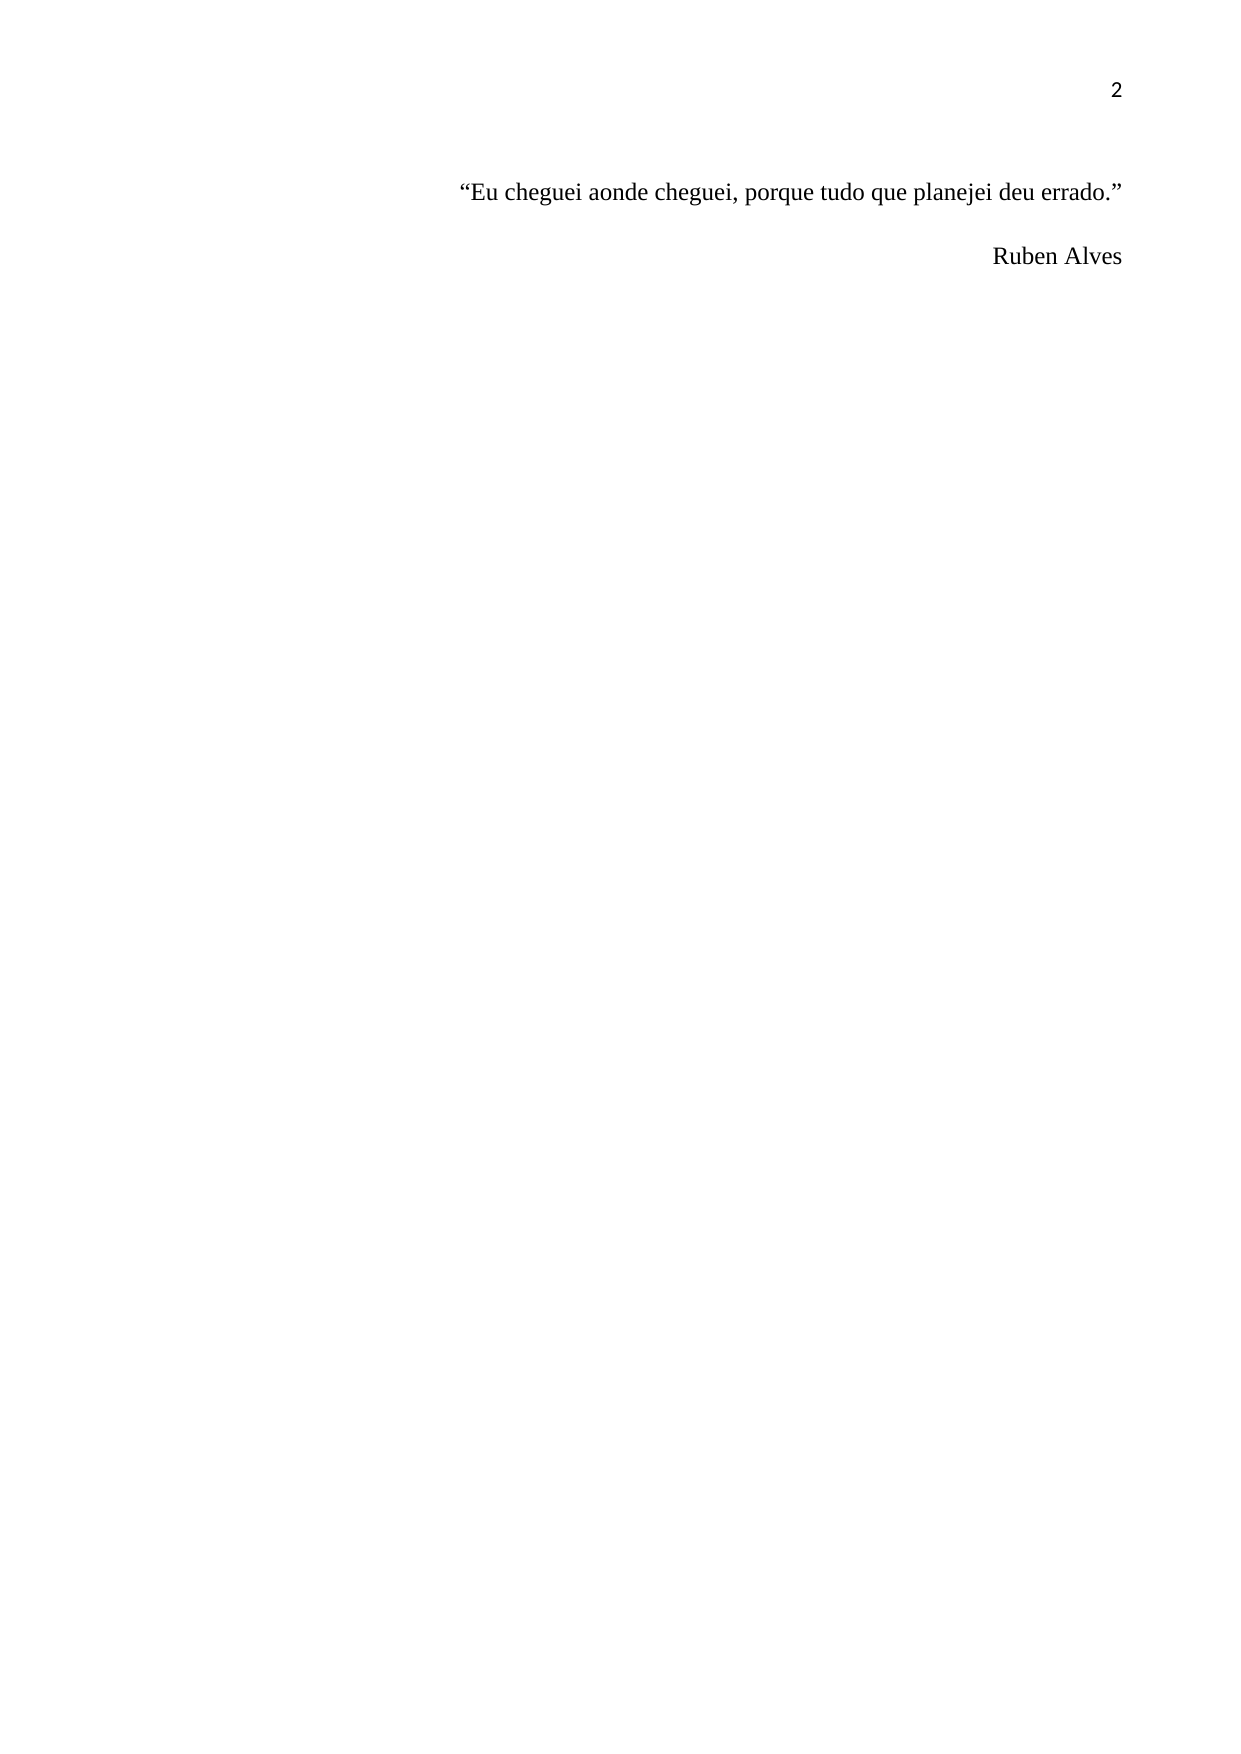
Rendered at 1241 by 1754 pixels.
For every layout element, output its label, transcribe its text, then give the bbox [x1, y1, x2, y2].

text Ruben Alves [177, 241, 1122, 270]
text “Eu cheguei aonde cheguei, porque tudo que planejei deu errado.” [177, 177, 1122, 206]
